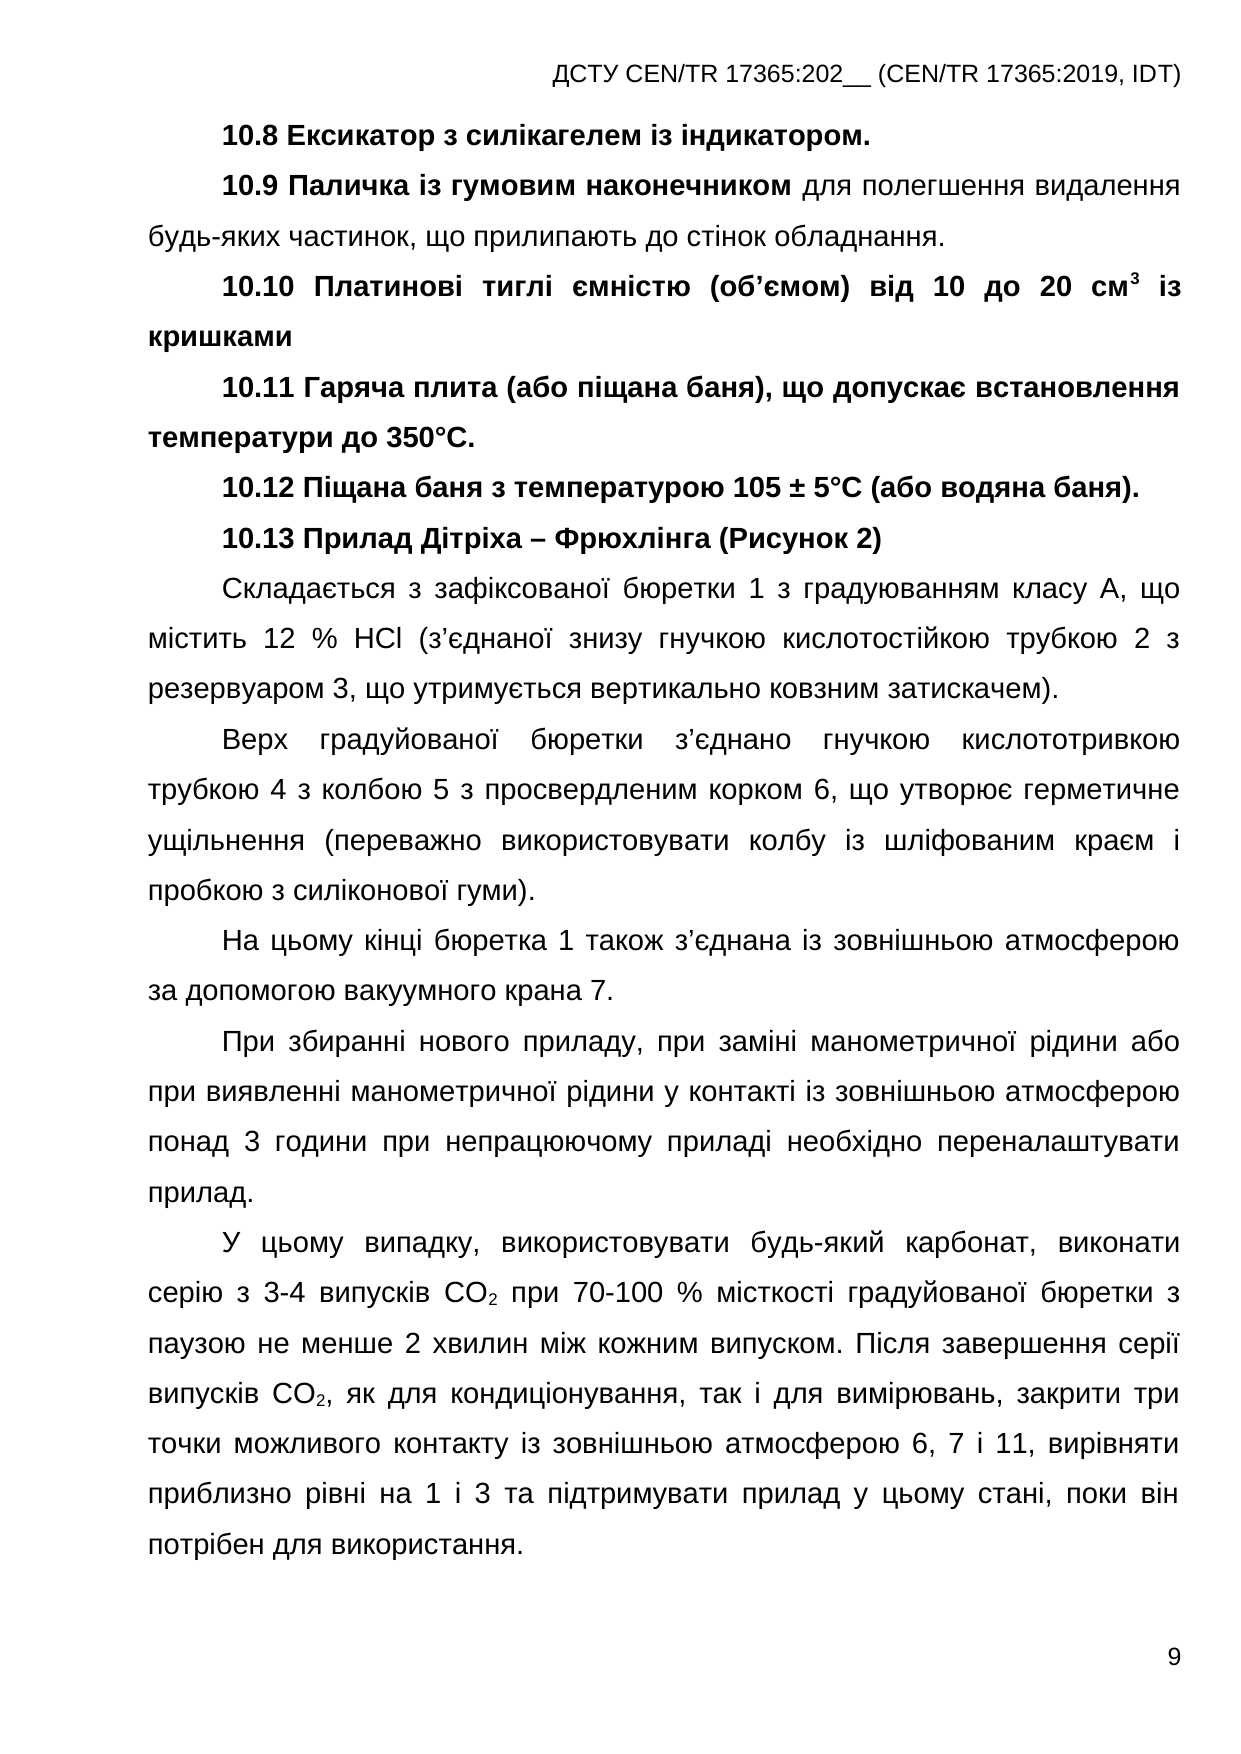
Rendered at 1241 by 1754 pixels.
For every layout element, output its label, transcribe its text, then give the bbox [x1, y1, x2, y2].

text Складається з зафіксованої бюретки 1 з градуюванням класу А, що містить 12 % HCl (з’єднаної знизу гнучкою кислотостійкою трубкою 2 з резервуаром 3, що утримується вертикально ковзним затискачем). [148, 571, 1181, 705]
text 10.8 Ексикатор з силікагелем із індикатором. [148, 118, 1181, 152]
text 10.13 Прилад Дітріха – Фрюхлінга (Рисунок 2) [148, 521, 1181, 554]
text 10.11 Гаряча плита (або піщана баня), що допускає встановлення температури до 350°С. [148, 370, 1181, 453]
text Верх градуйованої бюретки з’єднано гнучкою кислототривкою трубкою 4 з колбою 5 з просвердленим корком 6, що утворює герметичне ущільнення (переважно використовувати колбу із шліфованим краєм і пробкою з силіконової гуми). [148, 722, 1181, 906]
text 10.12 Піщана баня з температурою 105 ± 5°С (або водяна баня). [148, 470, 1181, 504]
text 10.10 Платинові тиглі ємністю (об’ємом) від 10 до 20 см3 із кришками [148, 269, 1181, 353]
text 10.9 Паличка із гумовим наконечником для полегшення видалення будь-яких частинок, що прилипають до стінок обладнання. [148, 168, 1181, 252]
text На цьому кінці бюретка 1 також з’єднана із зовнішньою атмосферою за допомогою вакуумного крана 7. [148, 923, 1181, 1007]
text При збиранні нового приладу, при заміні манометричної рідини або при виявленні манометричної рідини у контакті із зовнішньою атмосферою понад 3 години при непрацюючому приладі необхідно переналаштувати прилад. [148, 1024, 1181, 1208]
text У цьому випадку, використовувати будь-який карбонат, виконати серію з 3-4 випусків CO2 при 70-100 % місткості градуйованої бюретки з паузою не менше 2 хвилин між кожним випуском. Після завершення серії випусків CO2, як для кондиціонування, так і для вимірювань, закрити три точки можливого контакту із зовнішньою атмосферою 6, 7 і 11, вирівняти приблизно рівні на 1 і 3 та підтримувати прилад у цьому стані, поки він потрібен для використання. [148, 1225, 1181, 1560]
